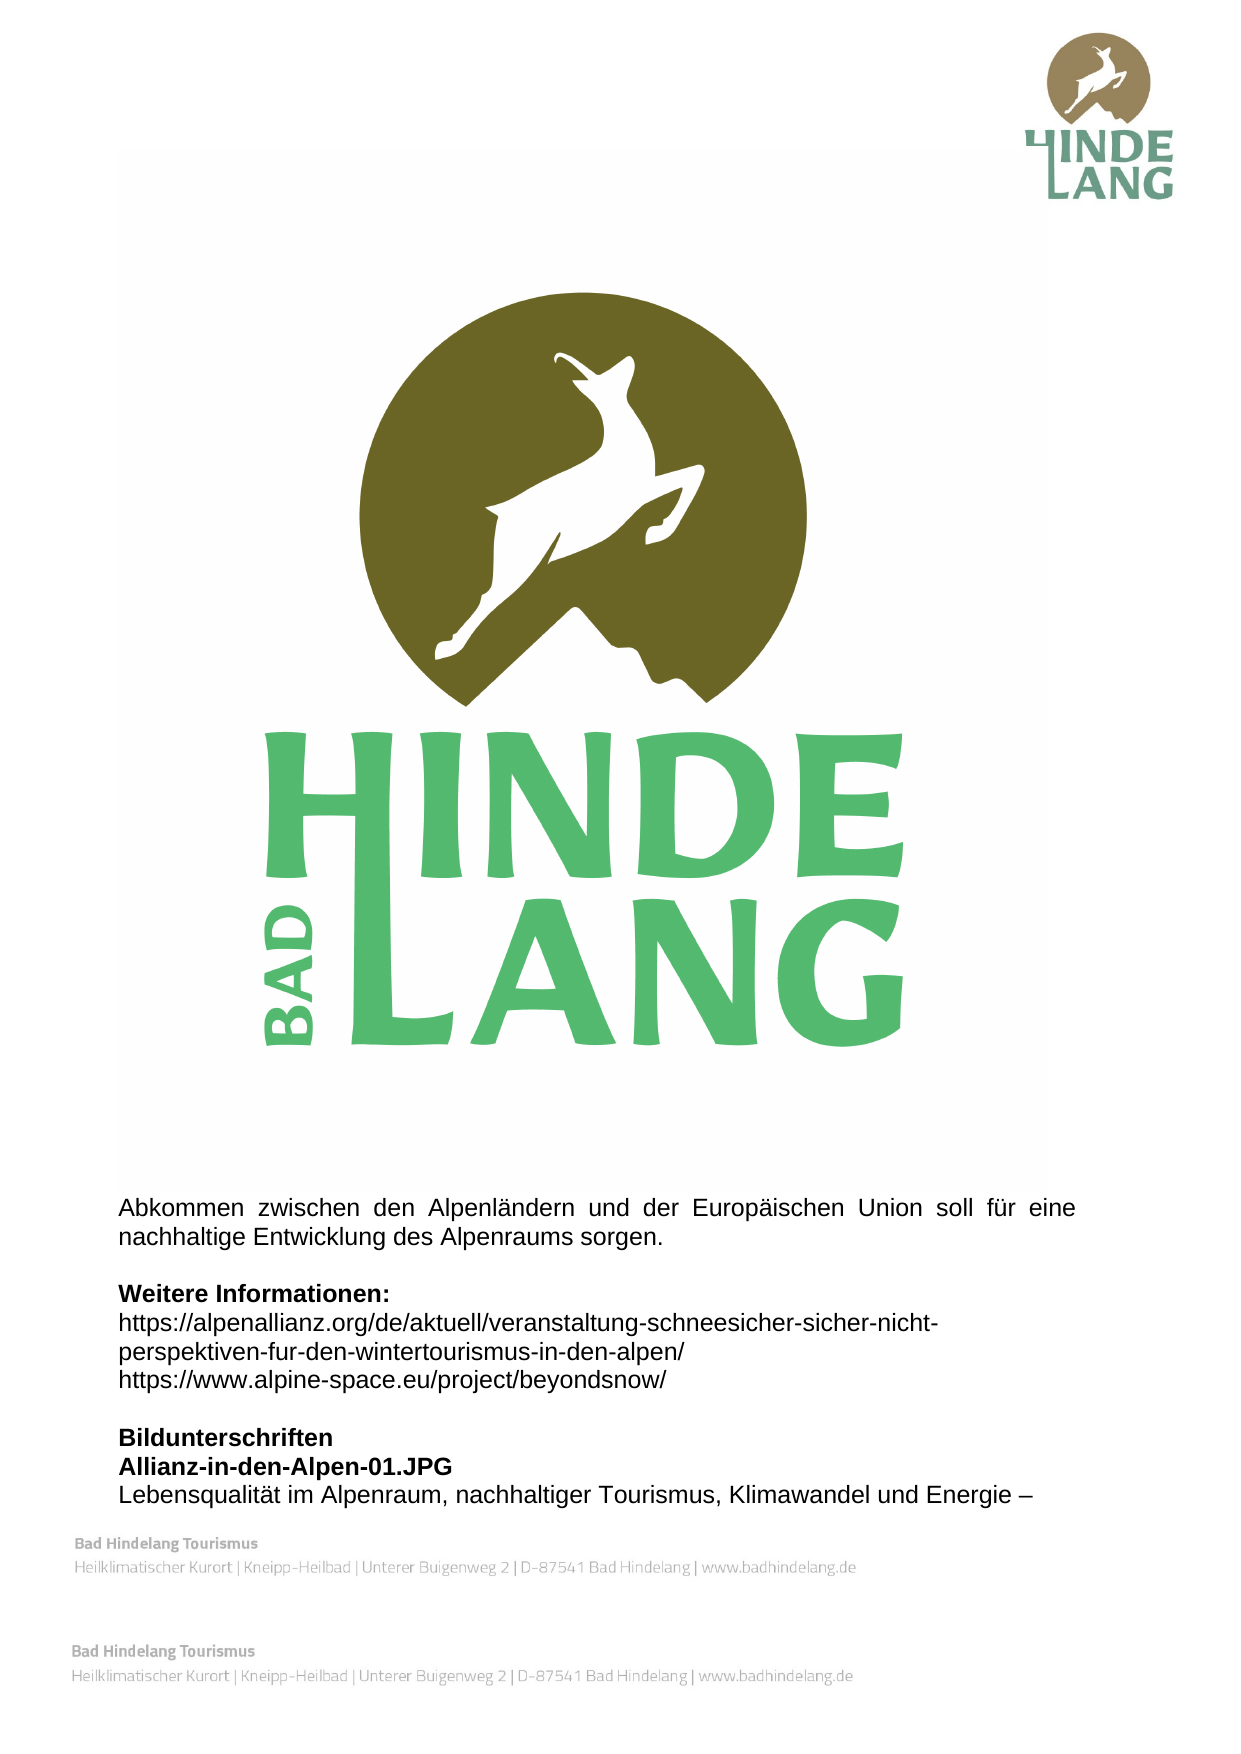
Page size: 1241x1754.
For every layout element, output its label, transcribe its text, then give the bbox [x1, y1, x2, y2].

text https://alpenallianz.org/de/aktuell/veranstaltung-schneesicher-sicher-nicht-perspektiven-fur-den-wintertourismus-in-den-alpen/ [118, 1308, 1048, 1365]
text Lebensqualität im Alpenraum, nachhaltiger Tourismus, Klimawandel und Energie – diesen Themen widmet sich das Gemeindenetzwerk „Allianz in den Alpen“ bei einer öffentlichen Fachtagung im Kurhaus Bad Hindelang. Artenvielfalt und Artenschutz sind für die Marktgemeinde zentrale Themen – unser Foto zeigt eine Blumenwiese bei der Alpe Wiedhag. Foto: Bad Hindelang Tourismus / Wolfgang B. Kleiner [118, 1480, 1078, 1509]
text Weitere Informationen: [118, 1279, 1048, 1308]
text Dem internationalen Zusammenschluss geht im Kern darum, die Natur, Umwelt und Landschaft dauerhaft zu schützen und zu erhalten, Gemeinden als Wirtschaftsraum attraktiv zu gestalten, die Lebensqualität der Menschen in den Alpen zu stärken und einen Beitrag zu leisten zur Umsetzung der Alpenkonvention. Das internationale Abkommen zwischen den Alpenländern und der Europäischen Union soll für eine nachhaltige Entwicklung des Alpenraums sorgen. [118, 1193, 1078, 1250]
text https://www.alpine-space.eu/project/beyondsnow/ [118, 1365, 1048, 1394]
text Allianz-in-den-Alpen-01.JPG [118, 1452, 1063, 1480]
picture [0, 0, 1241, 1752]
text Bildunterschriften [118, 1423, 1063, 1452]
